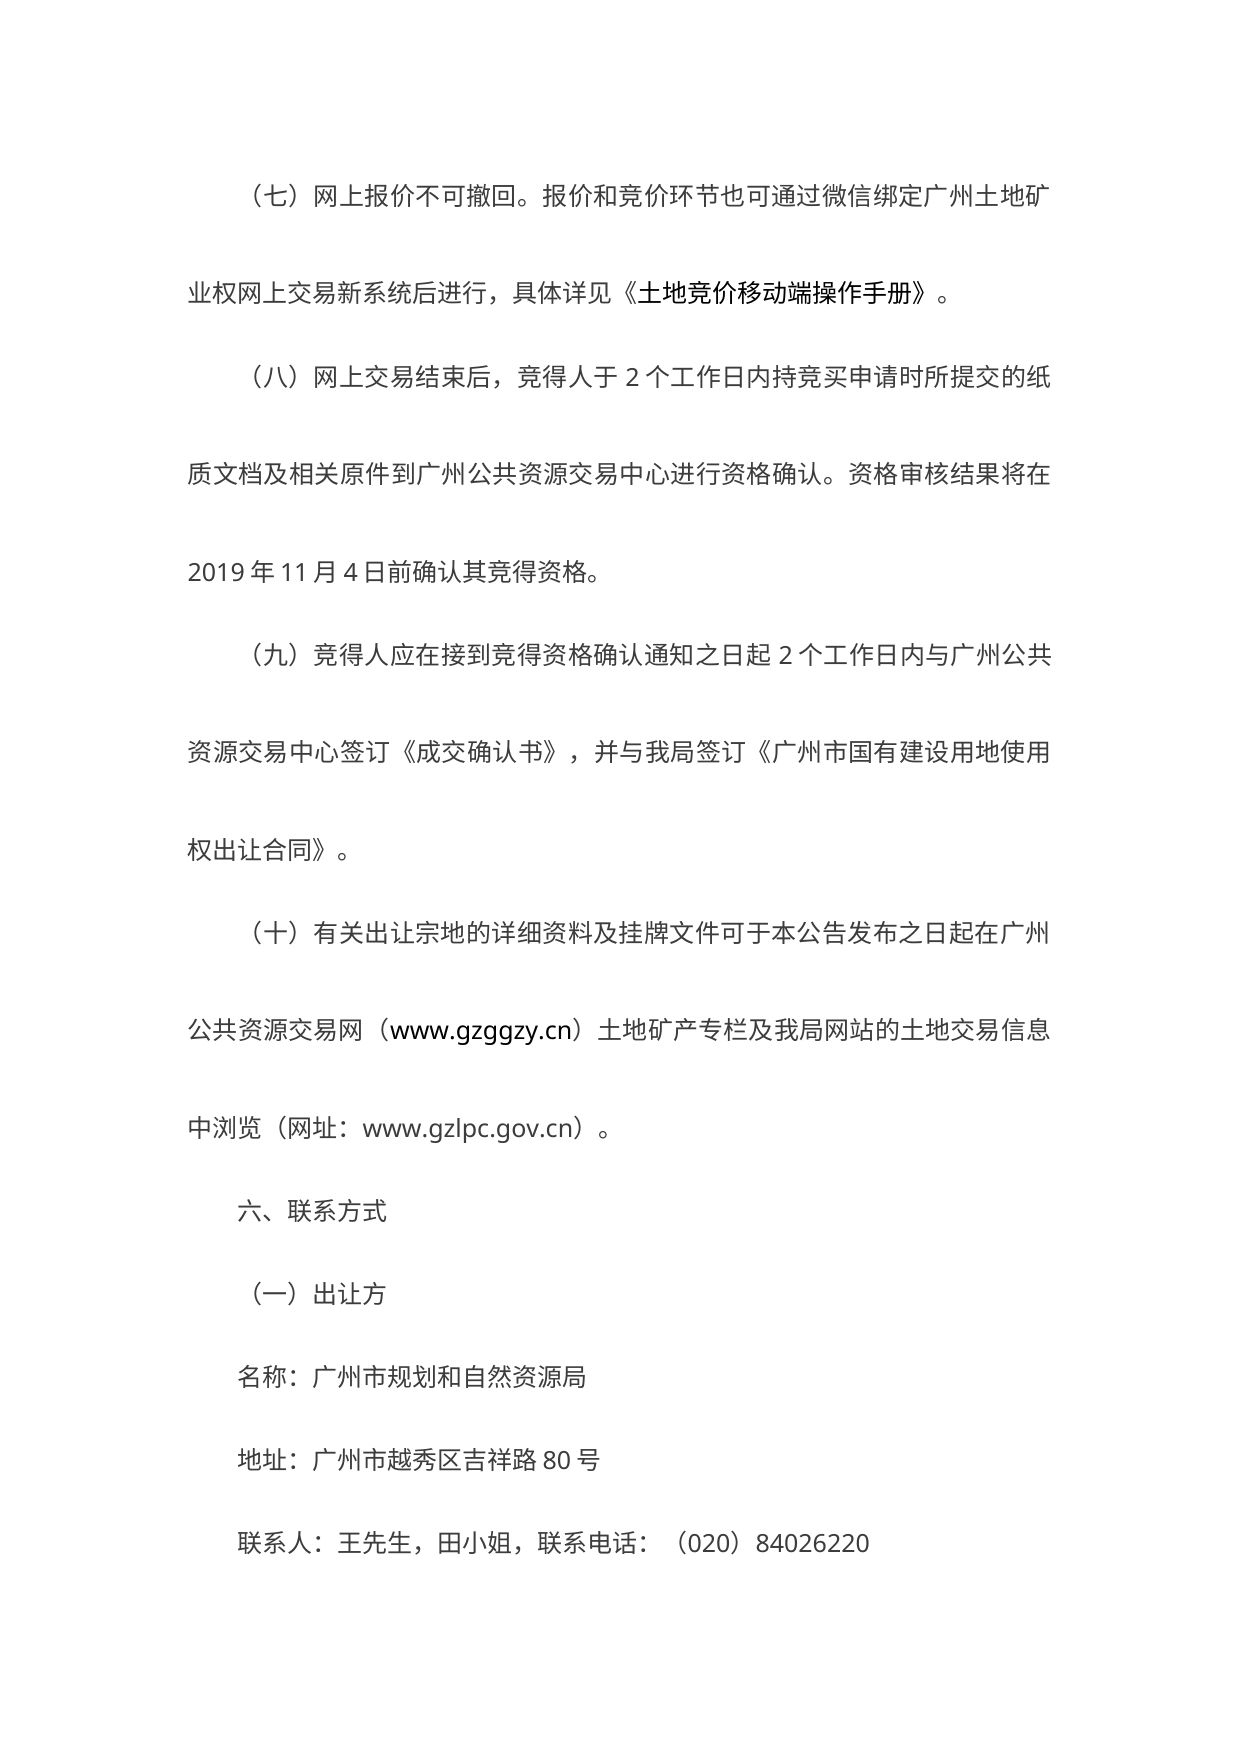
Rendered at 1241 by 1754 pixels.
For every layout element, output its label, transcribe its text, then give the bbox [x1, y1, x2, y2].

text 地址：广州市越秀区吉祥路80号 [187, 1426, 1053, 1491]
text 联系人：王先生，田小姐，联系电话：（020）84026220 [187, 1509, 1053, 1574]
text （一）出让方 [187, 1260, 1053, 1325]
text （七）网上报价不可撤回。报价和竞价环节也可通过微信绑定广州土地矿业权网上交易新系统后进行，具体详见《土地竞价移动端操作手册》。 [187, 162, 1053, 324]
text 六、联系方式 [187, 1177, 1053, 1242]
text （十）有关出让宗地的详细资料及挂牌文件可于本公告发布之日起在广州公共资源交易网（www.gzggzy.cn）土地矿产专栏及我局网站的土地交易信息中浏览（网址：www.gzlpc.gov.cn）。 [187, 899, 1053, 1159]
text （九）竞得人应在接到竞得资格确认通知之日起2个工作日内与广州公共资源交易中心签订《成交确认书》，并与我局签订《广州市国有建设用地使用权出让合同》。 [187, 621, 1053, 881]
text 名称：广州市规划和自然资源局 [187, 1343, 1053, 1408]
text （八）网上交易结束后，竞得人于2个工作日内持竞买申请时所提交的纸质文档及相关原件到广州公共资源交易中心进行资格确认。资格审核结果将在2019年11月4日前确认其竞得资格。 [187, 343, 1053, 603]
